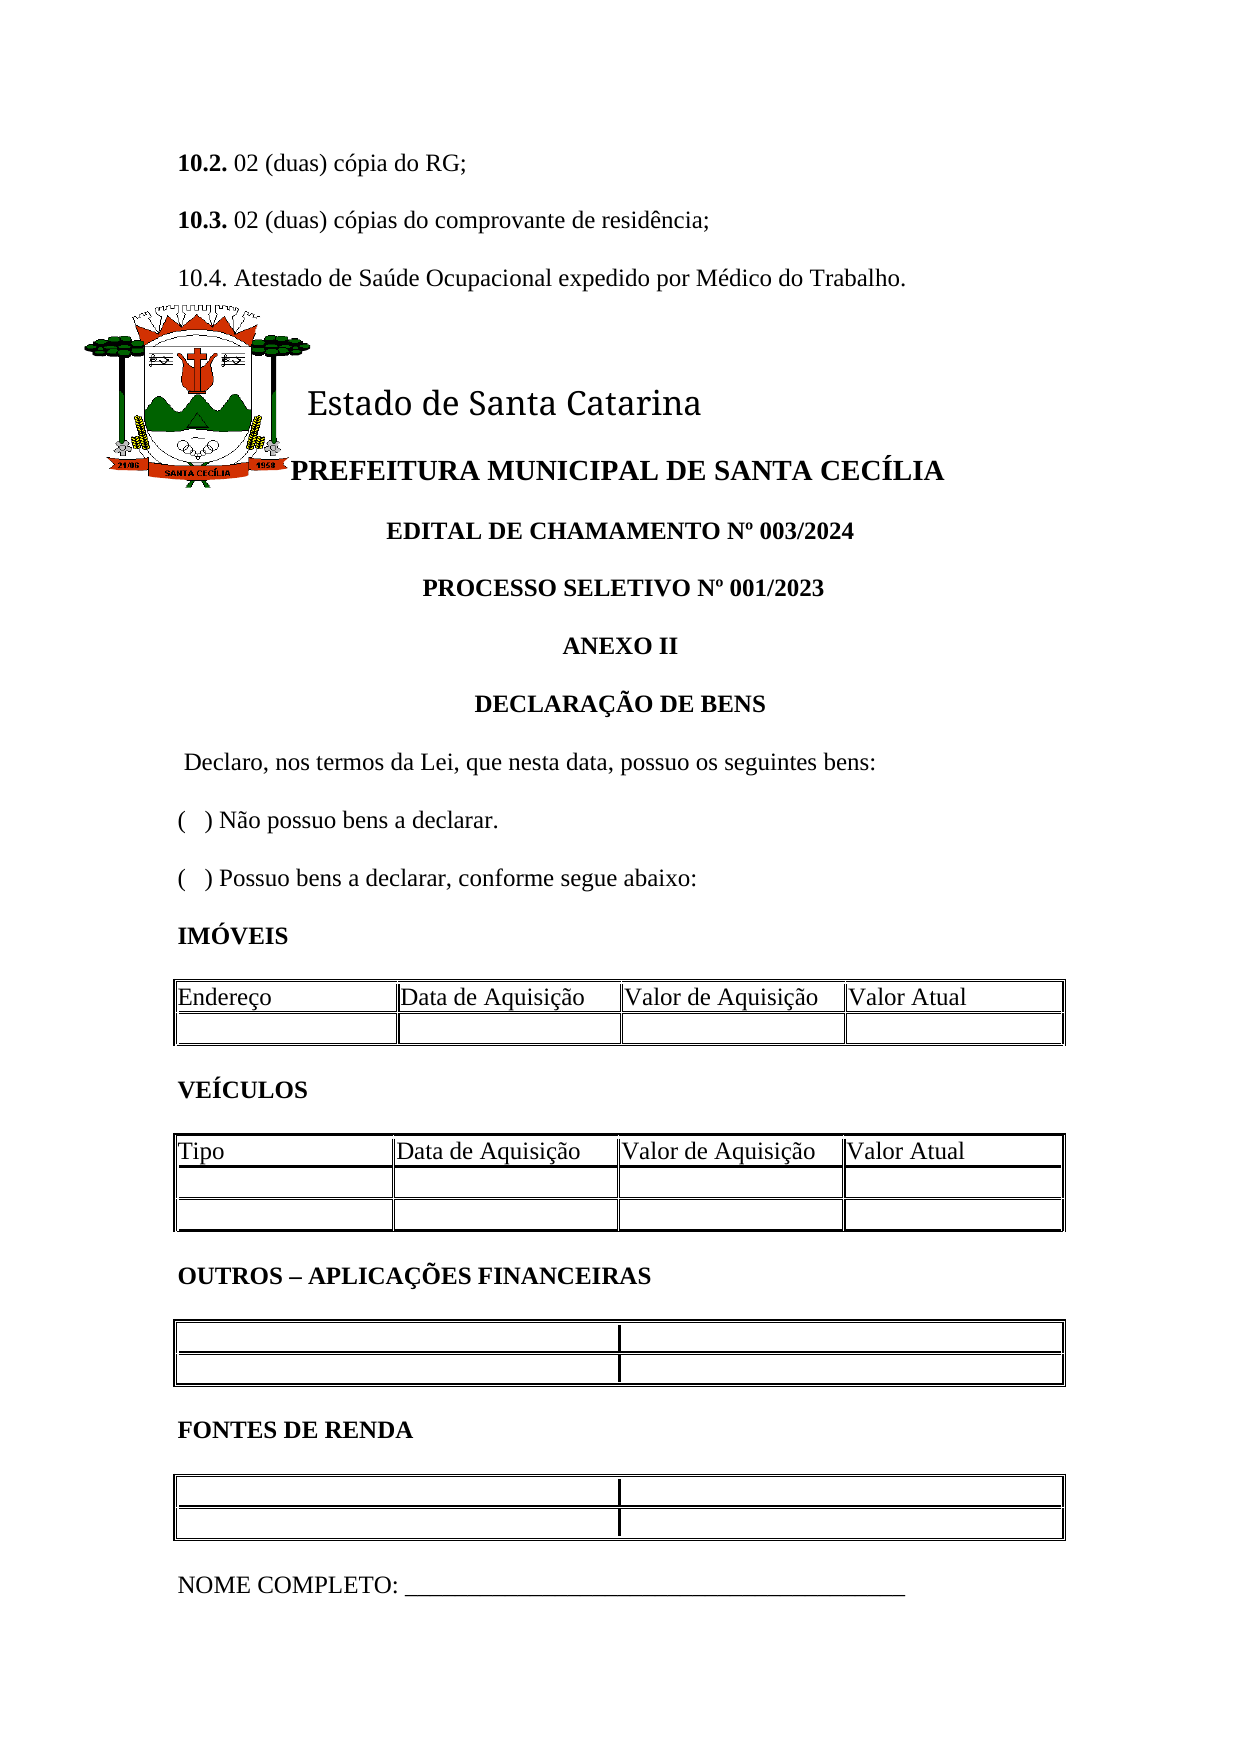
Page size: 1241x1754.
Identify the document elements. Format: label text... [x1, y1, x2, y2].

text ( ) Possuo bens a declarar, conforme segue abaixo: [177, 863, 1063, 892]
text EDITAL DE CHAMAMENTO Nº 003/2024 [177, 516, 1063, 544]
text ( ) Não possuo bens a declarar. [177, 805, 1063, 834]
table_cell [846, 1165, 1062, 1197]
text Estado de Santa Catarina [177, 379, 1063, 425]
text Declaro, nos termos da Lei, que nesta data, possuo os seguintes bens: [177, 747, 1063, 776]
table_cell [400, 1014, 620, 1043]
text NOME COMPLETO: ________________________________________ [177, 1570, 1063, 1598]
table_cell [620, 1200, 842, 1229]
table_cell [177, 1505, 619, 1537]
table_header Endereço [175, 980, 398, 1011]
table_cell [175, 1197, 394, 1229]
table_cell [175, 1011, 398, 1043]
table_cell [177, 1351, 619, 1383]
table_cell [846, 1011, 1064, 1043]
table_header Data de Aquisição [398, 982, 622, 1011]
table_header Valor de Aquisição [622, 982, 846, 1011]
table_header [619, 1477, 1062, 1505]
text IMÓVEIS [177, 921, 1063, 949]
text 10.3. 02 (duas) cópias do comprovante de residência; [177, 206, 1063, 234]
table_cell [177, 1165, 392, 1197]
text PROCESSO SELETIVO Nº 001/2023 [177, 573, 1063, 602]
text VEÍCULOS [177, 1075, 1063, 1104]
text FONTES DE RENDA [177, 1416, 1063, 1444]
text PREFEITURA MUNICIPAL DE SANTA CECÍLIA [177, 453, 1063, 487]
table_header Valor de Aquisição [619, 1135, 844, 1165]
table_header [177, 1477, 619, 1505]
table_cell [844, 1197, 1064, 1229]
table_cell [620, 1168, 842, 1197]
text ANEXO II [177, 631, 1063, 660]
table_cell [619, 1351, 1063, 1383]
table_header Valor Atual [844, 1136, 1062, 1165]
table_cell [395, 1168, 617, 1197]
table_header [619, 1323, 1062, 1351]
table_header Tipo [177, 1136, 394, 1165]
text OUTROS – APLICAÇÕES FINANCEIRAS [177, 1261, 1063, 1290]
table_cell [395, 1200, 617, 1229]
table_header Data de Aquisição [394, 1136, 619, 1165]
table_cell [619, 1505, 1063, 1537]
text 10.2. 02 (duas) cópia do RG; [177, 148, 1063, 176]
text DECLARAÇÃO DE BENS [177, 689, 1063, 718]
table_header [177, 1323, 619, 1351]
table_cell [623, 1014, 844, 1043]
text 10.4. Atestado de Saúde Ocupacional expedido por Médico do Trabalho. [177, 263, 1063, 292]
table_header Valor Atual [846, 982, 1062, 1011]
